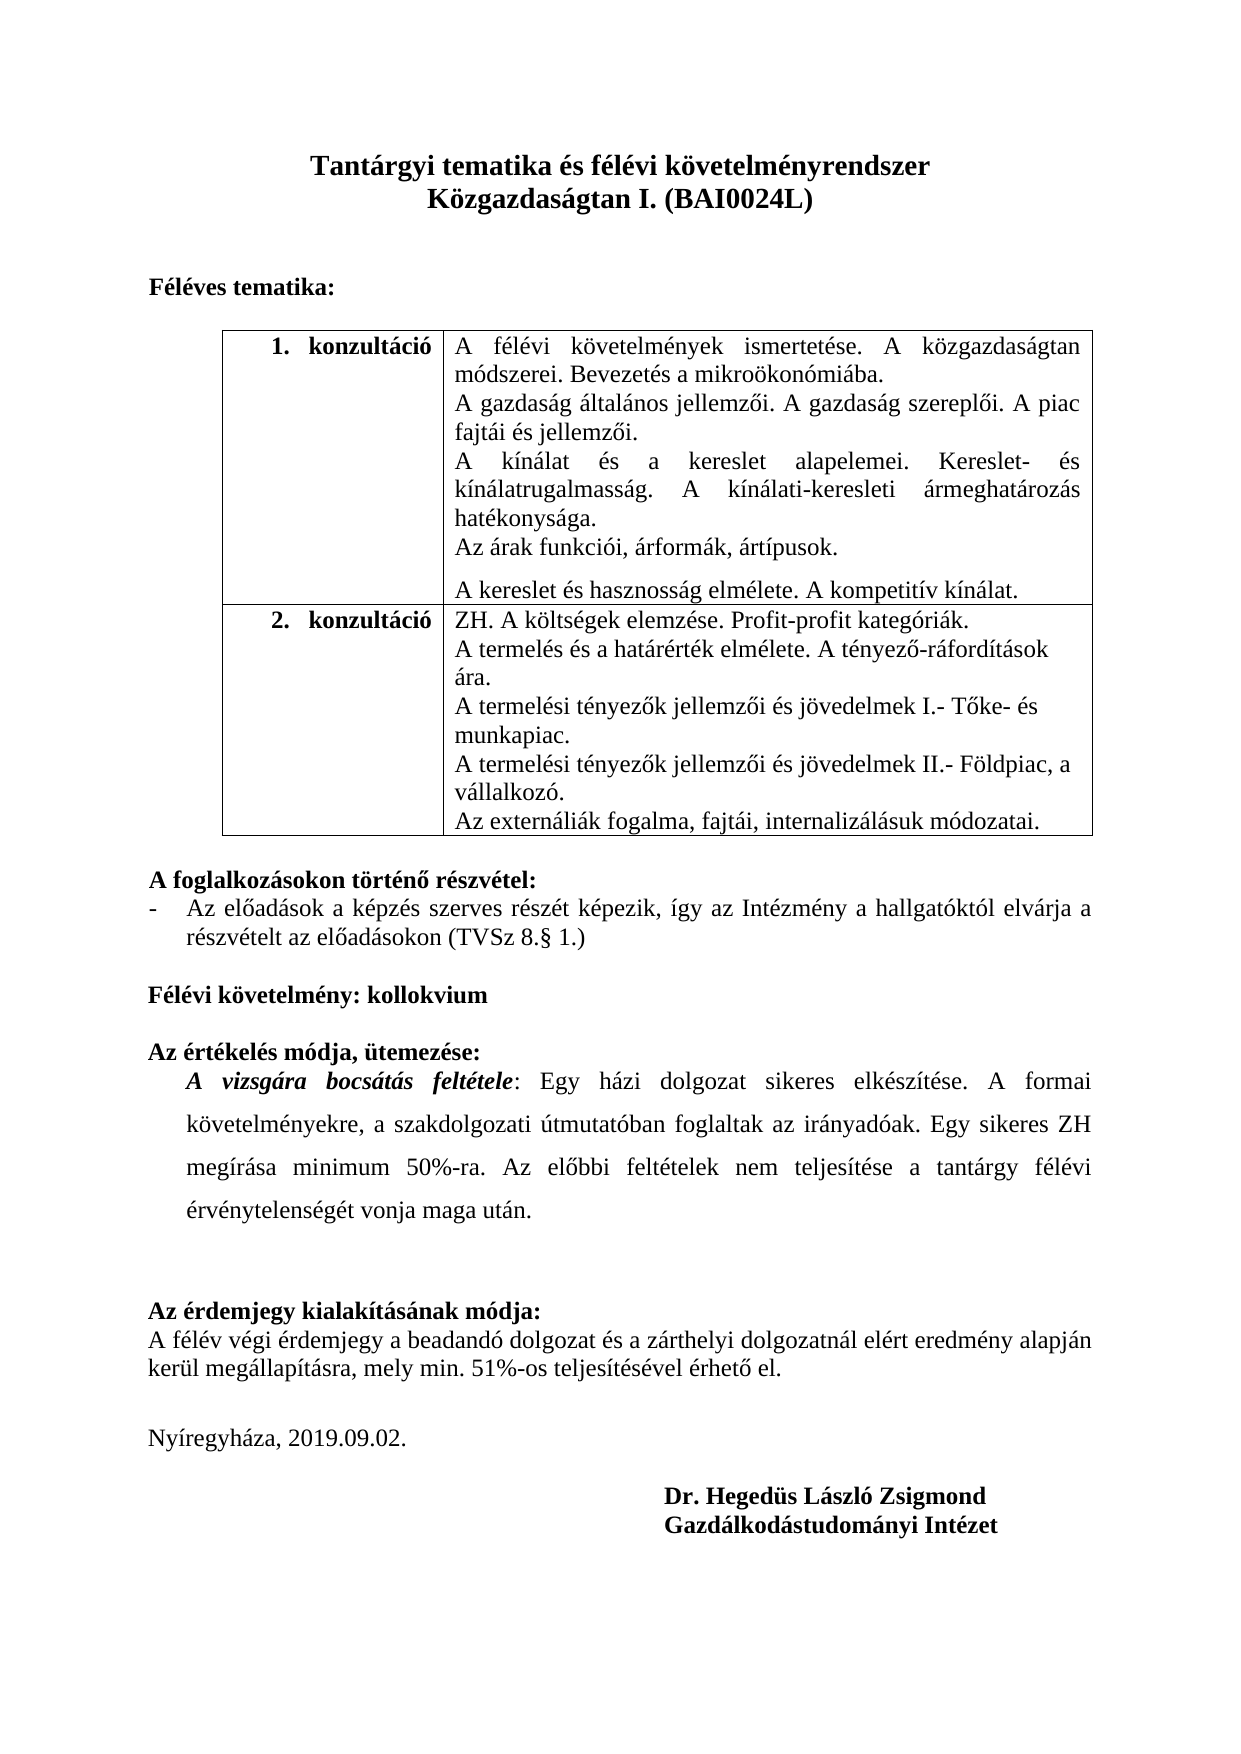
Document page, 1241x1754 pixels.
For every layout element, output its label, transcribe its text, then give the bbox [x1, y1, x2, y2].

table_header konzultáció [223, 331, 443, 604]
text Félévi követelmény: kollokvium [148, 980, 1093, 1008]
table_header A félévi követelmények ismertetése. A közgazdaságtan módszerei. Bevezetés a mikroökonómiába. A gazdaság általános jellemzői. A gazdaság szereplői. A piac fajtái és jellemzői. A kínálat és a kereslet alapelemei. Kereslet- és kínálatrugalmasság. A kínálati-keresleti ármeghatározás hatékonysága. Az árak funkciói, árformák, ártípusok. A kereslet és hasznosság elmélete. A kompetitív kínálat. [444, 331, 1092, 604]
text Féléves tematika: [149, 272, 1093, 301]
text Az érdemjegy kialakításának módja: [148, 1296, 1093, 1325]
text Tantárgyi tematika és félévi követelményrendszer [148, 148, 1093, 181]
list Az előadások a képzés szerves részét képezik, így az Intézmény a hallgatóktól elvárja a részvételt az előadásokon (TVSz 8.§ 1.) [149, 893, 1093, 951]
text A félév végi érdemjegy a beadandó dolgozat és a zárthelyi dolgozatnál elért eredmény alapján kerül megállapításra, mely min. 51%-os teljesítésével érhető el. [148, 1325, 1093, 1382]
table_cell ZH. A költségek elemzése. Profit-profit kategóriák. A termelés és a határérték elmélete. A tényező-ráfordítások ára. A termelési tényezők jellemzői és jövedelmek I.- Tőke- és munkapiac. A termelési tényezők jellemzői és jövedelmek II.- Földpiac, a vállalkozó. Az externáliák fogalma, fajtái, internalizálásuk módozatai. [444, 605, 1092, 835]
text Az értékelés módja, ütemezése: [148, 1037, 1093, 1066]
text Gazdálkodástudományi Intézet [590, 1510, 1093, 1538]
text A foglalkozásokon történő részvétel: [149, 865, 1093, 893]
table_cell konzultáció [223, 605, 443, 835]
text Dr. Hegedüs László Zsigmond [590, 1481, 1093, 1510]
list A vizsgára bocsátás feltétele: Egy házi dolgozat sikeres elkészítése. A formai követelményekre, a szakdolgozati útmutatóban foglaltak az irányadóak. Egy sikeres ZH megírása minimum 50%-ra. Az előbbi feltételek nem teljesítése a tantárgy félévi érvénytelenségét vonja maga után. [186, 1066, 1093, 1224]
text Nyíregyháza, 2019.09.02. [148, 1423, 1093, 1452]
text Közgazdaságtan I. (BAI0024L) [148, 181, 1093, 215]
